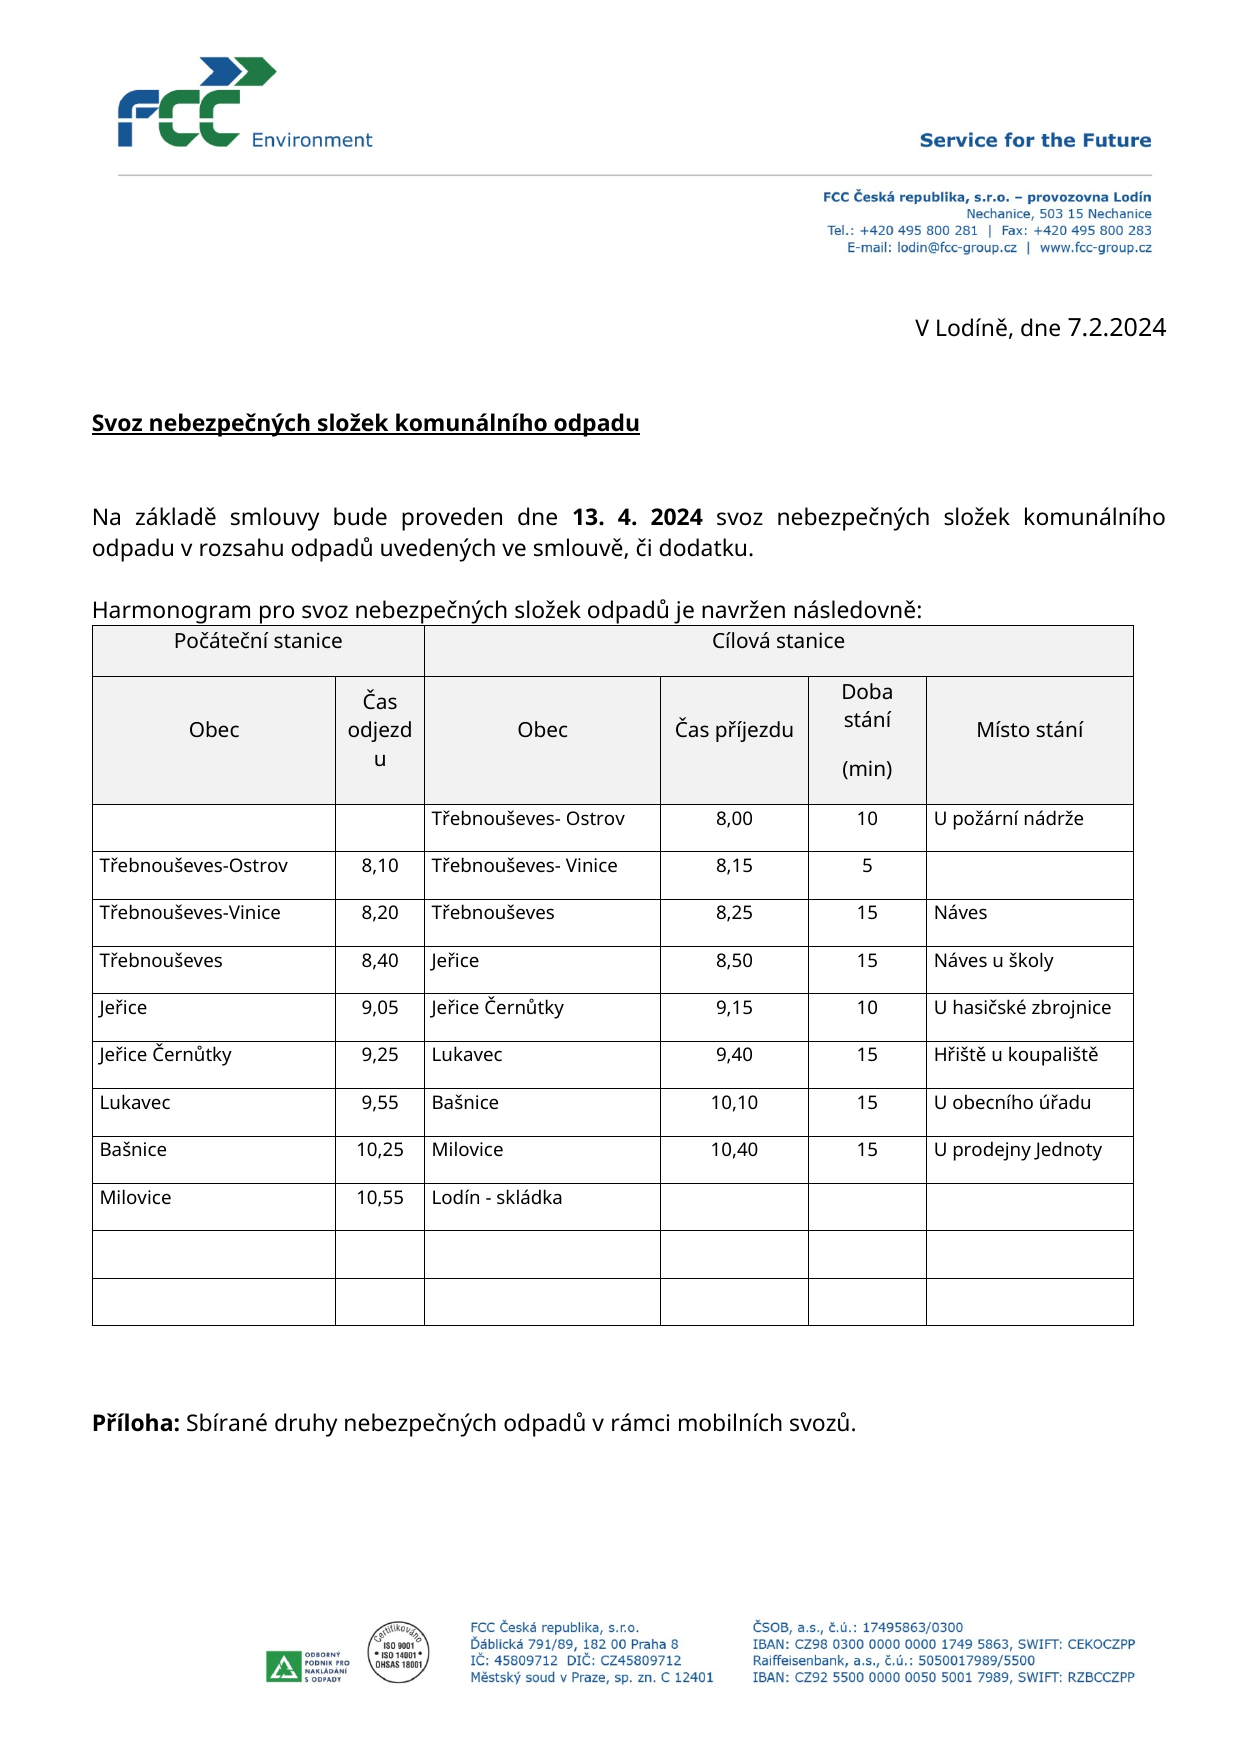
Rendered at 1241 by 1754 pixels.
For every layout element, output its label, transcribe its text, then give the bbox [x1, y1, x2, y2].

table_cell 15 [809, 1089, 926, 1136]
table_cell U hasičské zbrojnice [927, 994, 1133, 1041]
table_cell 9,25 [336, 1042, 424, 1088]
table_cell [927, 1231, 1133, 1278]
table_cell 15 [809, 900, 926, 946]
table_cell [927, 1184, 1133, 1230]
table_cell [336, 1231, 424, 1278]
table_cell [809, 1231, 926, 1278]
table_cell Lodín - skládka [425, 1184, 660, 1230]
table_cell [336, 805, 424, 851]
table_cell Bašnice [93, 1137, 335, 1183]
text Příloha: Sbírané druhy nebezpečných odpadů v rámci mobilních svozů. [92, 1407, 1166, 1438]
table_cell Hřiště u koupaliště [927, 1042, 1133, 1088]
table_cell 10 [809, 994, 926, 1041]
table_cell 8,20 [336, 900, 424, 946]
table_cell U obecního úřadu [927, 1089, 1133, 1136]
table_cell 8,10 [336, 852, 424, 898]
table_cell [661, 1231, 808, 1278]
table_cell Náves [927, 900, 1133, 946]
table_cell Lukavec [425, 1042, 660, 1088]
table_cell 9,15 [661, 994, 808, 1041]
table_cell 9,05 [336, 994, 424, 1041]
table_cell Čas odjezdu [336, 677, 424, 804]
table_cell Milovice [93, 1184, 335, 1230]
table_cell Třebnouševes-Vinice [93, 900, 335, 946]
table_cell [425, 1231, 660, 1278]
table_cell U požární nádrže [927, 805, 1133, 851]
table_cell 9,55 [336, 1089, 424, 1136]
picture [0, 0, 1240, 1753]
table_cell Třebnouševes- Ostrov [425, 805, 660, 851]
table_cell [661, 1184, 808, 1230]
table_cell U prodejny Jednoty [927, 1137, 1133, 1183]
text Svoz nebezpečných složek komunálního odpadu [92, 407, 1166, 438]
table_cell Doba stání (min) [809, 677, 926, 804]
table_cell 10,55 [336, 1184, 424, 1230]
table_cell Místo stání [927, 677, 1133, 804]
table_cell [661, 1279, 808, 1325]
table_cell [927, 1279, 1133, 1325]
table_cell 10,25 [336, 1137, 424, 1183]
table_cell 5 [809, 852, 926, 898]
table_cell 10,40 [661, 1137, 808, 1183]
table_cell 9,40 [661, 1042, 808, 1088]
table_cell Obec [93, 677, 335, 804]
table_header Cílová stanice [425, 626, 1133, 676]
table_cell [927, 852, 1133, 898]
table_cell Třebnouševes [425, 900, 660, 946]
table_cell 15 [809, 947, 926, 993]
text V Lodíně, dne 7.2.2024 [92, 310, 1166, 344]
table_cell [809, 1184, 926, 1230]
text Harmonogram pro svoz nebezpečných složek odpadů je navržen následovně: [92, 594, 1166, 625]
table_cell [425, 1279, 660, 1325]
table_header Počáteční stanice [93, 626, 424, 676]
table_cell [93, 1279, 335, 1325]
table_cell 15 [809, 1042, 926, 1088]
table_cell Třebnouševes- Vinice [425, 852, 660, 898]
table_cell [93, 1231, 335, 1278]
table_cell Náves u školy [927, 947, 1133, 993]
table_cell [93, 805, 335, 851]
text Na základě smlouvy bude proveden dne 13. 4. 2024 svoz nebezpečných složek komunálního odpadu v rozsahu odpadů uvedených ve smlouvě, či dodatku. [92, 500, 1166, 563]
table_cell 10 [809, 805, 926, 851]
table_cell Jeřice [425, 947, 660, 993]
table_cell Obec [425, 677, 660, 804]
table_cell Jeřice Černůtky [425, 994, 660, 1041]
table_cell 8,40 [336, 947, 424, 993]
table_cell 15 [809, 1137, 926, 1183]
table_cell [336, 1279, 424, 1325]
table_cell Jeřice [93, 994, 335, 1041]
table_cell [809, 1279, 926, 1325]
table_cell Lukavec [93, 1089, 335, 1136]
table_cell Čas příjezdu [661, 677, 808, 804]
table_cell Třebnouševes [93, 947, 335, 993]
table_cell Třebnouševes-Ostrov [93, 852, 335, 898]
table_cell 8,25 [661, 900, 808, 946]
table_cell Milovice [425, 1137, 660, 1183]
table_cell 8,50 [661, 947, 808, 993]
table_cell 8,15 [661, 852, 808, 898]
table_cell Jeřice Černůtky [93, 1042, 335, 1088]
table_cell Bašnice [425, 1089, 660, 1136]
table_cell 10,10 [661, 1089, 808, 1136]
table_cell 8,00 [661, 805, 808, 851]
